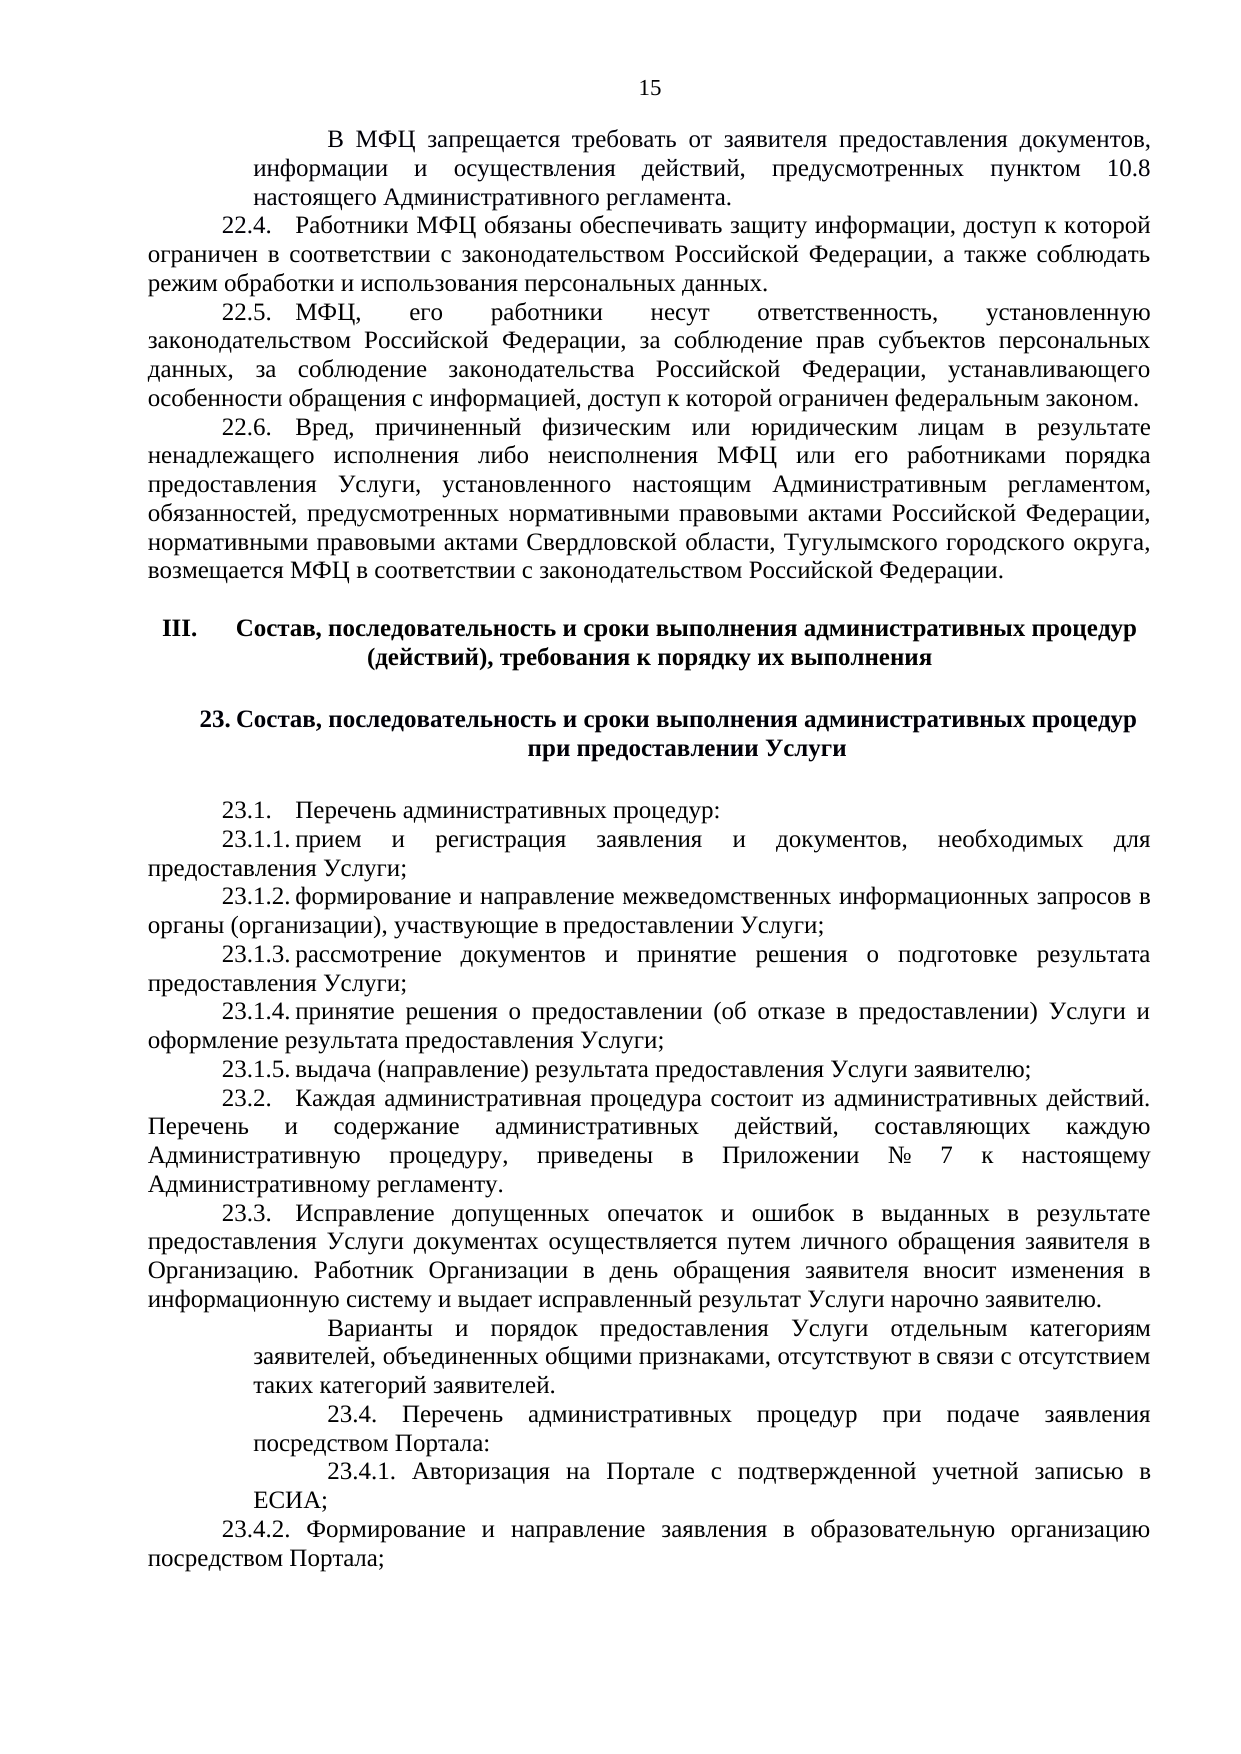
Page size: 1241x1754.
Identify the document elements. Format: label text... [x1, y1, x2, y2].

text 23.4.1. Авторизация на Портале с подтвержденной учетной записью в ЕСИА; [253, 1456, 1152, 1514]
list рассмотрение документов и принятие решения о подготовке результата предоставления Услуги; [148, 939, 1152, 996]
list МФЦ, его работники несут ответственность, установленную законодательством Российской Федерации, за соблюдение прав субъектов персональных данных, за соблюдение законодательства Российской Федерации, устанавливающего особенности обращения с информацией, доступ к которой ограничен федеральным законом. [148, 297, 1152, 412]
text 23.4. Перечень административных процедур при подаче заявления посредством Портала: [253, 1399, 1152, 1456]
text В МФЦ запрещается требовать от заявителя предоставления документов, информации и осуществления действий, предусмотренных пунктом 10.8 настоящего Административного регламента. [253, 124, 1152, 211]
list принятие решения о предоставлении (об отказе в предоставлении) Услуги и оформление результата предоставления Услуги; [148, 996, 1152, 1054]
list Состав, последовательность и сроки выполнения административных процедур при предоставлении Услуги [185, 704, 1152, 762]
list Перечень административных процедур: [148, 795, 1152, 824]
list формирование и направление межведомственных информационных запросов в органы (организации), участвующие в предоставлении Услуги; [148, 881, 1152, 939]
list выдача (направление) результата предоставления Услуги заявителю; [148, 1054, 1152, 1083]
list Вред, причиненный физическим или юридическим лицам в результате ненадлежащего исполнения либо неисполнения МФЦ или его работниками порядка предоставления Услуги, установленного настоящим Административным регламентом, обязанностей, предусмотренных нормативными правовыми актами Российской Федерации, нормативными правовыми актами Свердловской области, Тугулымского городского округа, возмещается МФЦ в соответствии с законодательством Российской Федерации. [148, 412, 1152, 584]
text Варианты и порядок предоставления Услуги отдельным категориям заявителей, объединенных общими признаками, отсутствуют в связи с отсутствием таких категорий заявителей. [253, 1313, 1152, 1399]
list Каждая административная процедура состоит из административных действий. Перечень и содержание административных действий, составляющих каждую Административную процедуру, приведены в Приложении № 7 к настоящему Административному регламенту. [148, 1083, 1152, 1198]
list прием и регистрация заявления и документов, необходимых для предоставления Услуги; [148, 824, 1152, 881]
subtitle Состав, последовательность и сроки выполнения административных процедур (действий), требования к порядку их выполнения [148, 613, 1152, 671]
text 23.4.2. Формирование и направление заявления в образовательную организацию посредством Портала; [148, 1514, 1152, 1571]
list Работники МФЦ обязаны обеспечивать защиту информации, доступ к которой ограничен в соответствии с законодательством Российской Федерации, а также соблюдать режим обработки и использования персональных данных. [148, 211, 1152, 297]
list Исправление допущенных опечаток и ошибок в выданных в результате предоставления Услуги документах осуществляется путем личного обращения заявителя в Организацию. Работник Организации в день обращения заявителя вносит изменения в информационную систему и выдает исправленный результат Услуги нарочно заявителю. [148, 1198, 1152, 1313]
